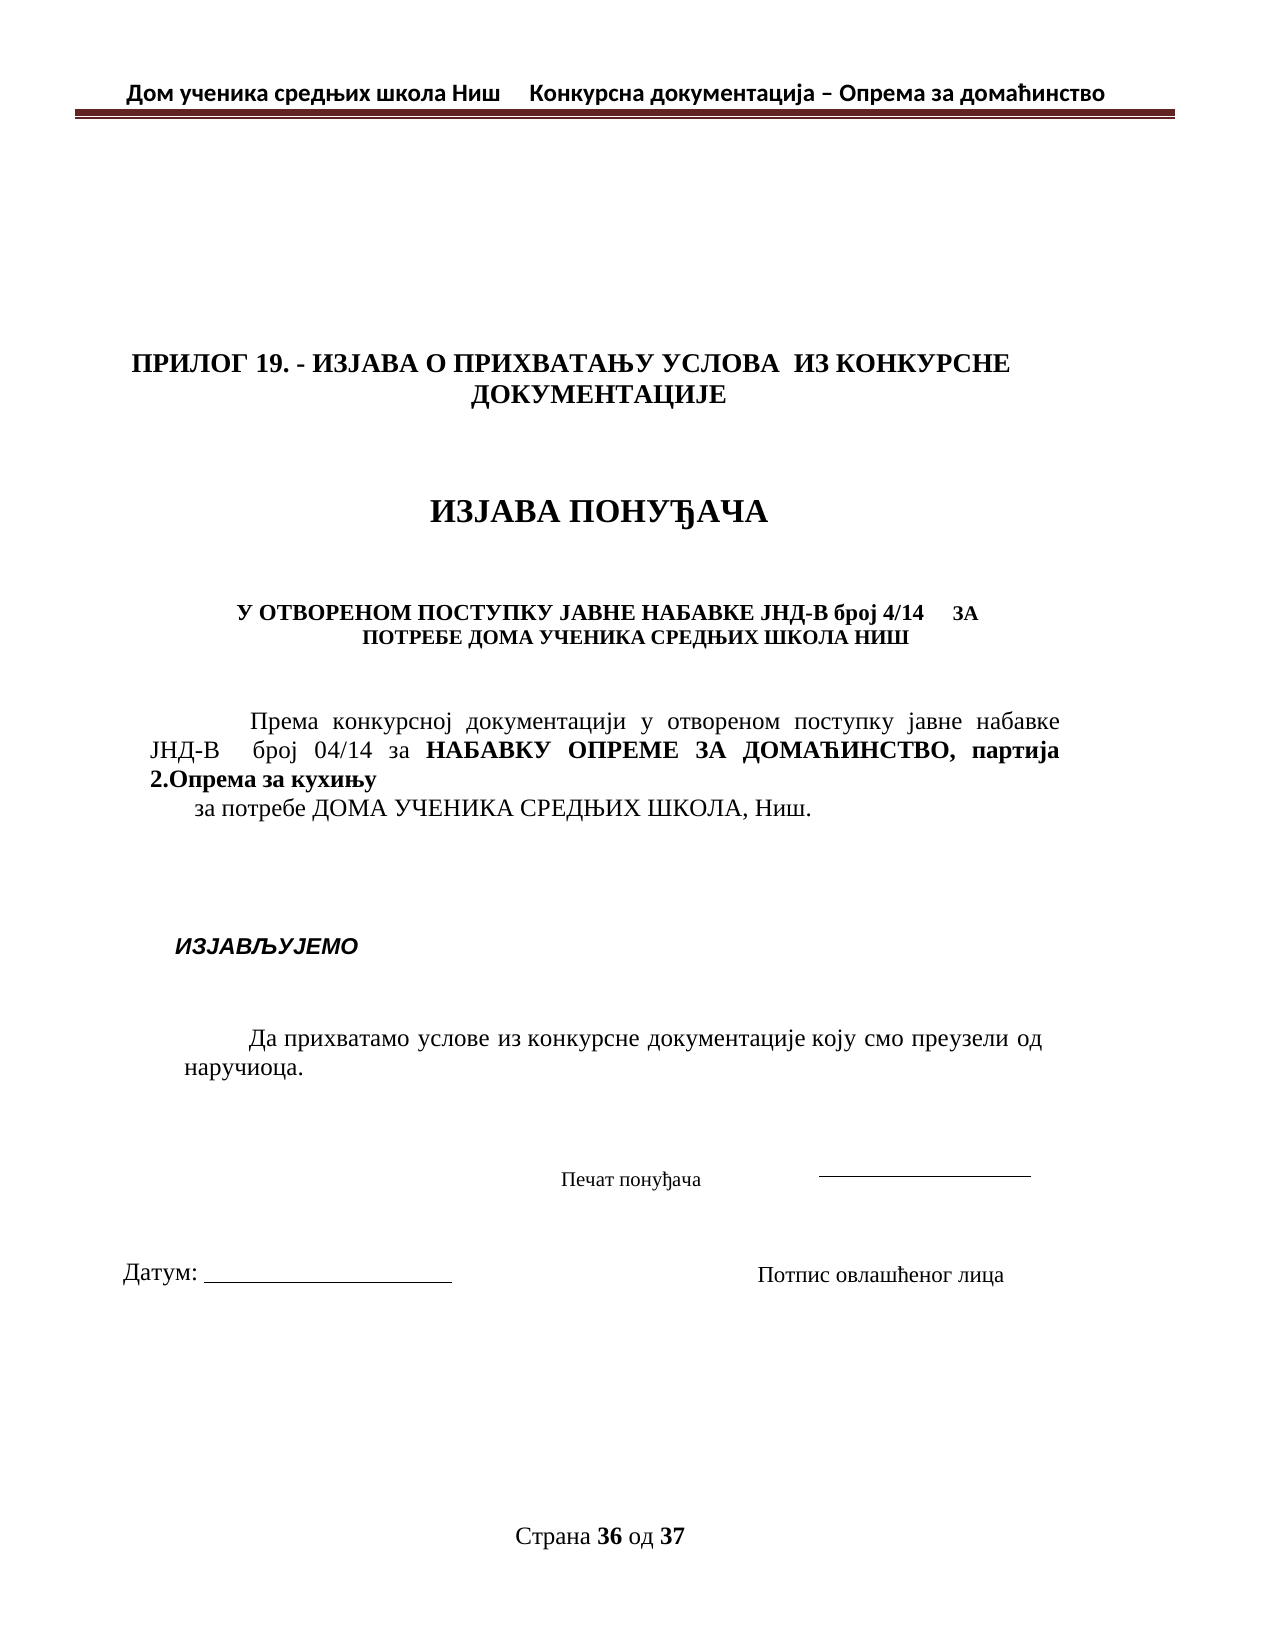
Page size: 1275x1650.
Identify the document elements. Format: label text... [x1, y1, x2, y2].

text ИЗЈАВЉУЈЕМО [110, 933, 1150, 959]
text ИЗЈАВА ПОНУЂАЧА [394, 491, 804, 529]
text Датум: [123, 1256, 500, 1284]
text Да прихватамо услове из конкурсне документације коју смо преузели од наручиоца. [184, 1023, 1150, 1080]
text за потребе ДОМА УЧЕНИКА СРЕДЊИХ ШКОЛА, Ниш. [150, 793, 1060, 821]
text Према конкурсној документацији у отвореном поступку јавне набавке ЈНД-В број 04/14 за НАБАВКУ ОПРЕМЕ ЗА ДОМАЋИНСТВО, партија 2.Опрема за кухињу [150, 706, 1060, 793]
text У ОТВОРЕНОМ ПОСТУПКУ ЈАВНЕ НАБАВКЕ ЈНД-В број 4/14 ЗА ПОТРЕБЕ ДОМА УЧЕНИКА СРЕДЊИХ ШКОЛА НИШ [225, 599, 989, 649]
text ПРИЛОГ 19. - ИЗЈАВА О ПРИХВАТАЊУ УСЛОВА ИЗ КОНКУРСНЕ ДОКУМЕНТАЦИЈЕ [75, 347, 1067, 409]
text Потпис овлашћеног лица [757, 1261, 1100, 1287]
text Печат понуђача [519, 1167, 743, 1191]
